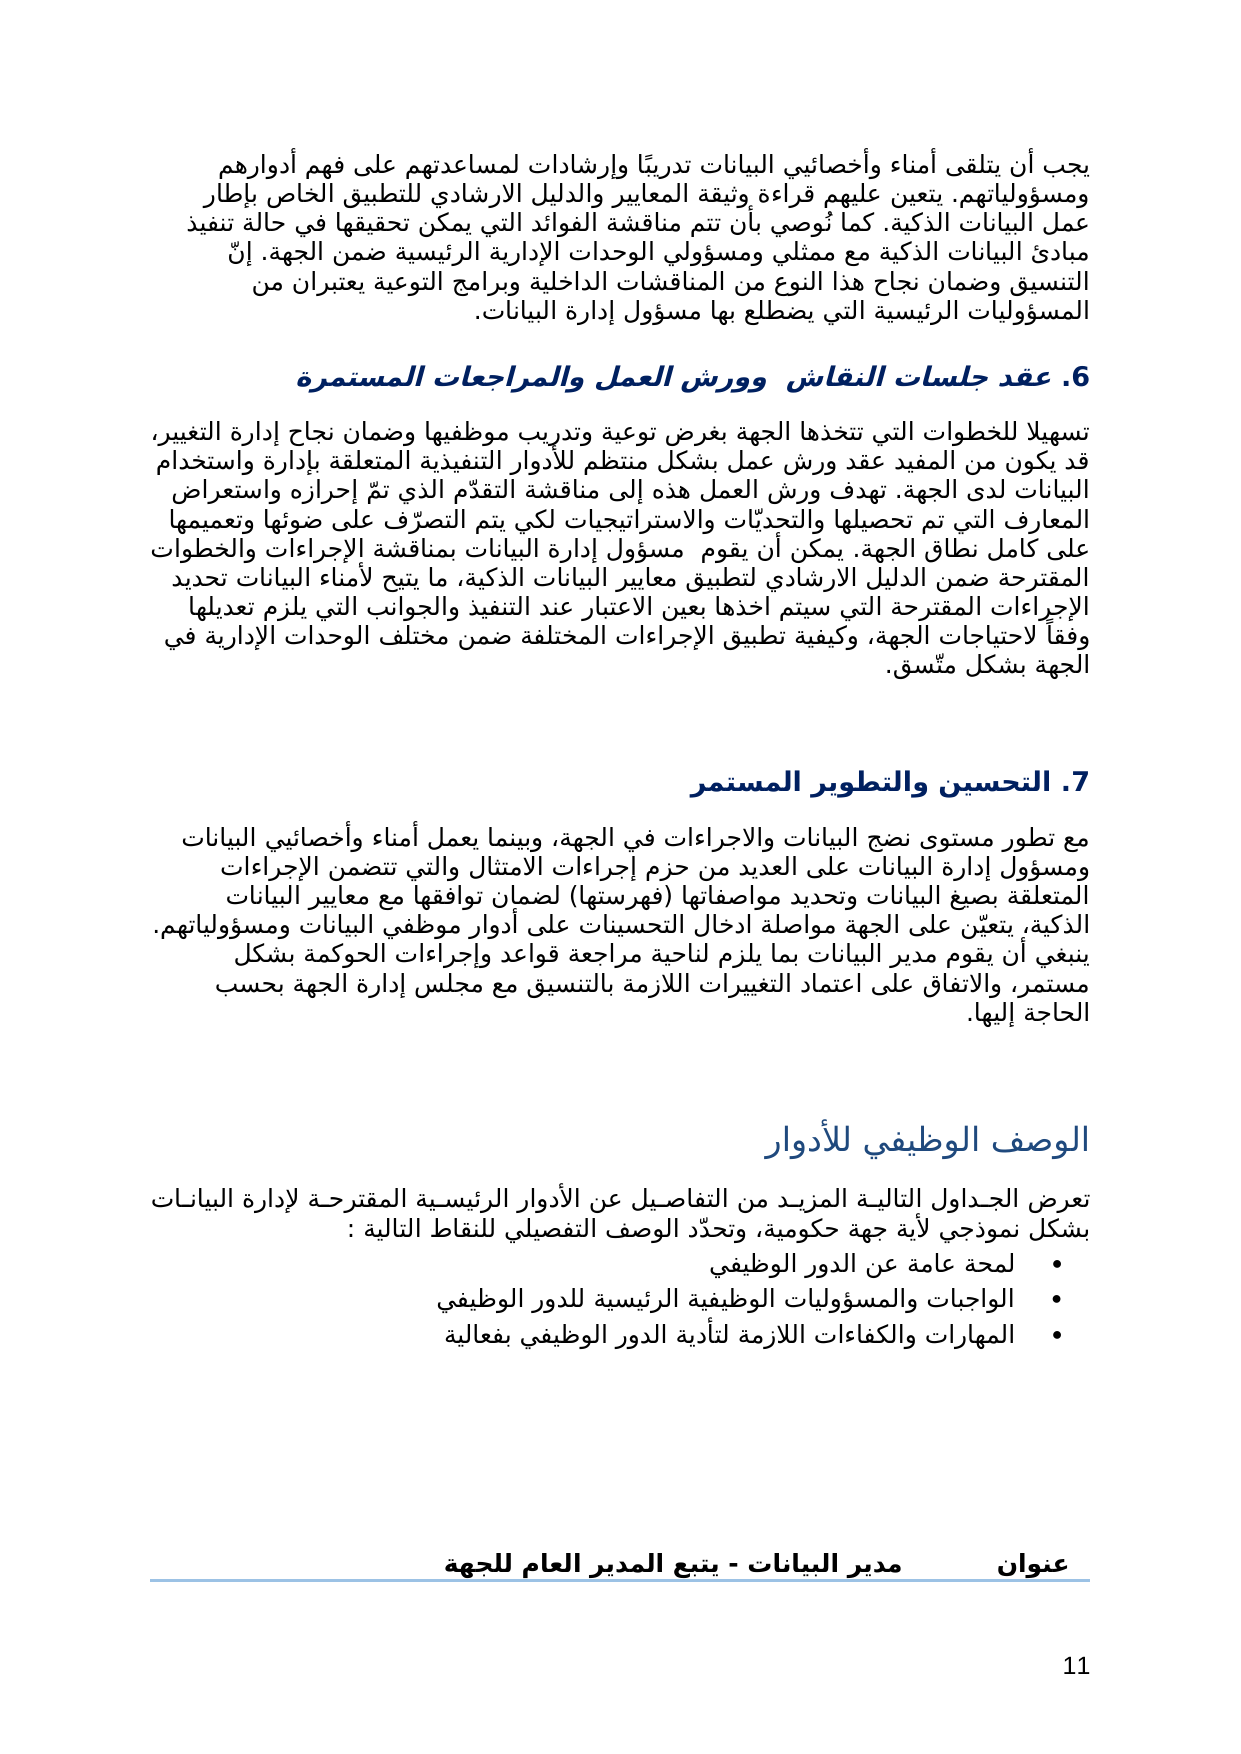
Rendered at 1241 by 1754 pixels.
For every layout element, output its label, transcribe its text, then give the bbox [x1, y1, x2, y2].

text مع تطور مستوى نضج البيانات والاجراءات في الجهة، وبينما يعمل أمناء وأخصائيي البيانات ومسؤول إدارة البيانات على العديد من حزم إجراءات الامتثال والتي تتضمن الإجراءات المتعلقة بصيغ البيانات وتحديد مواصفاتها (فهرستها) لضمان توافقها مع معايير البيانات الذكية، يتعيّن على الجهة مواصلة ادخال التحسينات على أدوار موظفي البيانات ومسؤولياتهم. ينبغي أن يقوم مدير البيانات بما يلزم لناحية مراجعة قواعد وإجراءات الحوكمة بشكل مستمر، والاتفاق على اعتماد التغييرات اللازمة بالتنسيق مع مجلس إدارة الجهة بحسب الحاجة إليها. [150, 823, 1090, 1027]
list الواجبات والمسؤوليات الوظيفية الرئيسية للدور الوظيفي [150, 1285, 1053, 1314]
list لمحة عامة عن الدور الوظيفي [150, 1249, 1053, 1278]
list المهارات والكفاءات اللازمة لتأدية الدور الوظيفي بفعالية [150, 1320, 1053, 1349]
subtitle 7. التحسين والتطوير المستمر [150, 766, 1090, 798]
subtitle الوصف الوظيفي للأدوار [150, 1121, 1090, 1160]
subtitle 6. عقد جلسات النقاش وورش العمل والمراجعات المستمرة [150, 361, 1090, 392]
table_header عنوان الدور الوظيفي [923, 1549, 1089, 1578]
text تعرض الجداول التالية المزيد من التفاصيل عن الأدوار الرئيسية المقترحة لإدارة البيانات بشكل نموذجي لأية جهة حكومية، وتحدّد الوصف التفصيلي للنقاط التالية : [150, 1185, 1090, 1243]
text يجب أن يتلقى أمناء وأخصائيي البيانات تدريبًا وإرشادات لمساعدتهم على فهم أدوارهم ومسؤولياتهم. يتعين عليهم قراءة وثيقة المعايير والدليل الارشادي للتطبيق الخاص بإطار عمل البيانات الذكية. كما نُوصي بأن تتم مناقشة الفوائد التي يمكن تحقيقها في حالة تنفيذ مبادئ البيانات الذكية مع ممثلي ومسؤولي الوحدات الإدارية الرئيسية ضمن الجهة. إنّ التنسيق وضمان نجاح هذا النوع من المناقشات الداخلية وبرامج التوعية يعتبران من المسؤوليات الرئيسية التي يضطلع بها مسؤول إدارة البيانات. [150, 150, 1090, 325]
text تسهيلا للخطوات التي تتخذها الجهة بغرض توعية وتدريب موظفيها وضمان نجاح إدارة التغيير، قد يكون من المفيد عقد ورش عمل بشكل منتظم للأدوار التنفيذية المتعلقة بإدارة واستخدام البيانات لدى الجهة. تهدف ورش العمل هذه إلى مناقشة التقدّم الذي تمّ إحرازه واستعراض المعارف التي تم تحصيلها والتحديّات والاستراتيجيات لكي يتم التصرّف على ضوئها وتعميمها على كامل نطاق الجهة. يمكن أن يقوم مسؤول إدارة البيانات بمناقشة الإجراءات والخطوات المقترحة ضمن الدليل الارشادي لتطبيق معايير البيانات الذكية، ما يتيح لأمناء البيانات تحديد الإجراءات المقترحة التي سيتم اخذها بعين الاعتبار عند التنفيذ والجوانب التي يلزم تعديلها وفقاً لاحتياجات الجهة، وكيفية تطبيق الإجراءات المختلفة ضمن مختلف الوحدات الإدارية في الجهة بشكل متّسق. [150, 417, 1090, 680]
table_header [150, 1549, 923, 1578]
